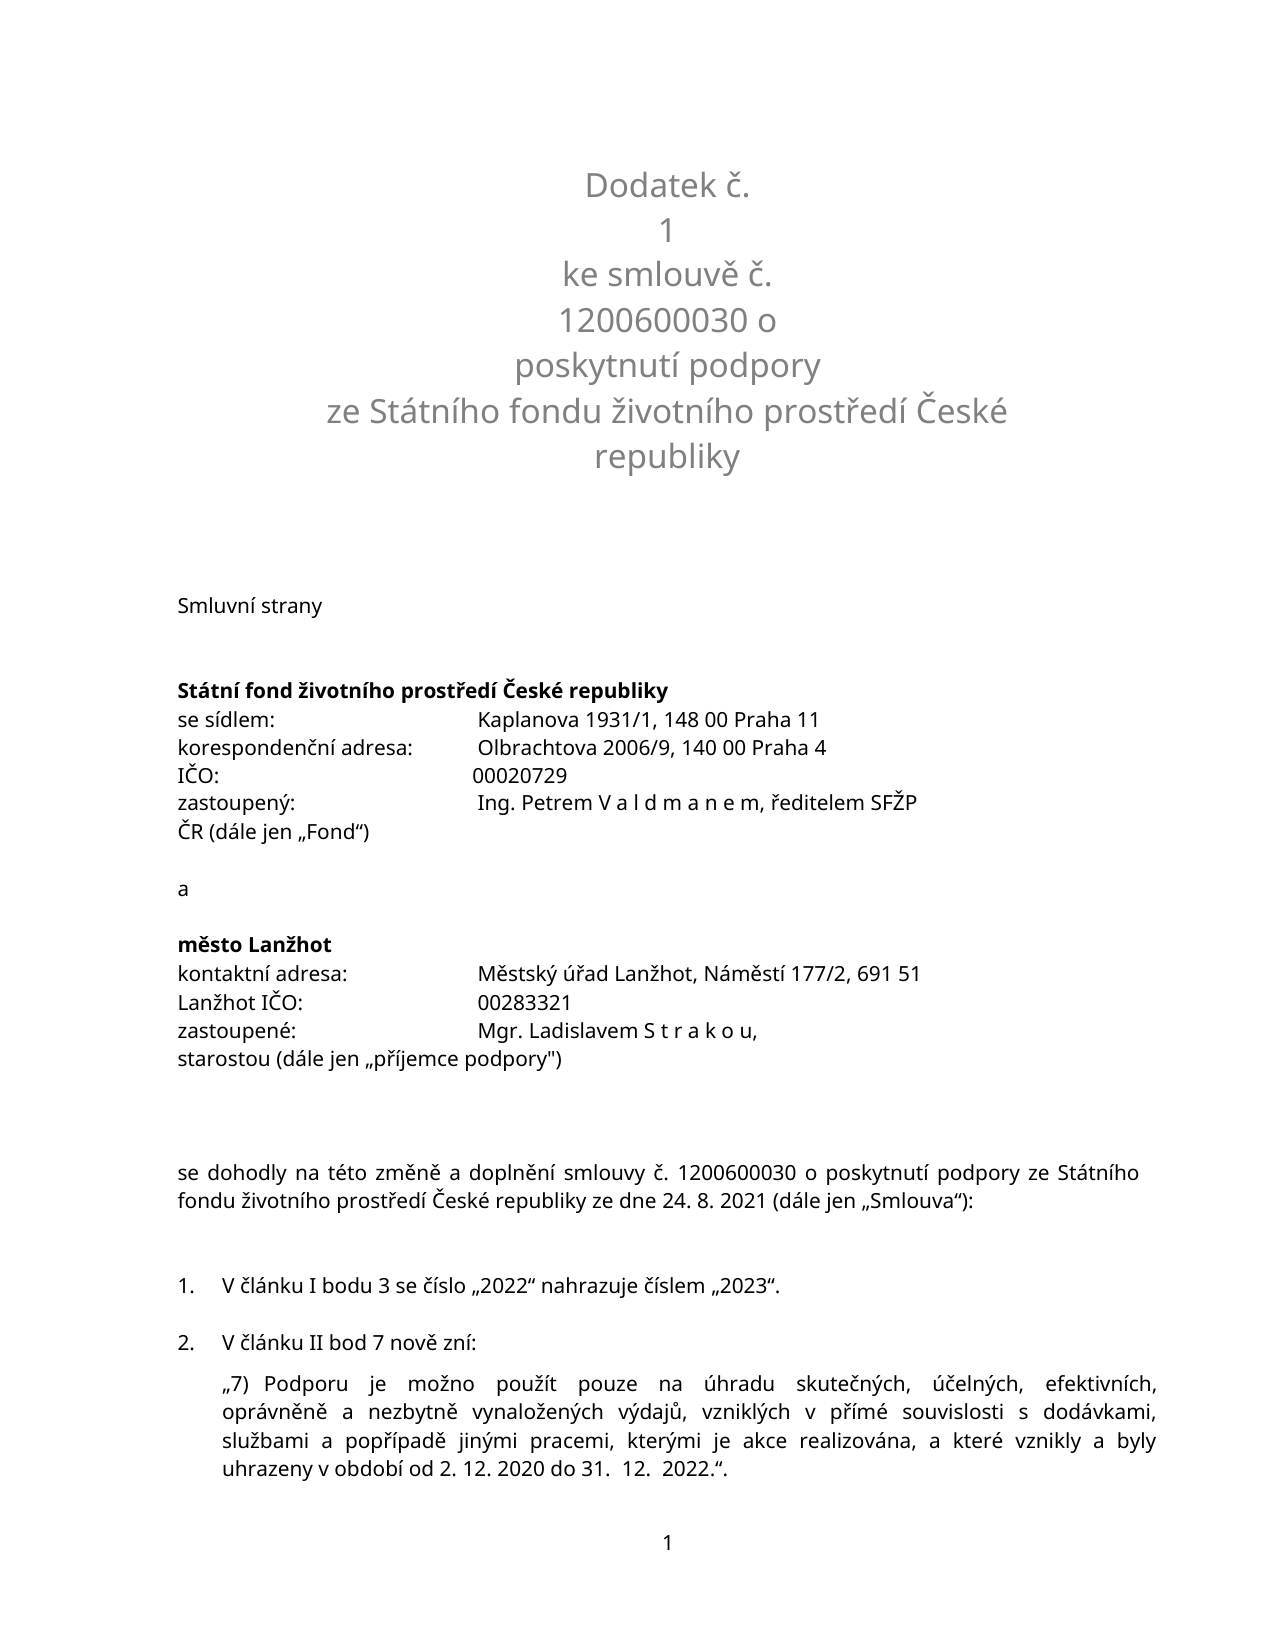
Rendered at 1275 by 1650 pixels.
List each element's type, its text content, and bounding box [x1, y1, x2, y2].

list V článku II bod 7 nově zní: [177, 1328, 1169, 1356]
text kontaktní adresa: Městský úřad Lanžhot, Náměstí 177/2, 691 51 Lanžhot IČO: 00283321 [177, 959, 973, 1016]
text se sídlem: Kaplanova 1931/1, 148 00 Praha 11 [177, 705, 1169, 733]
text zastoupený: Ing. Petrem V a l d m a n e m, ředitelem SFŽP ČR (dále jen „Fond“) [177, 788, 923, 845]
text a [177, 874, 1169, 902]
list V článku I bodu 3 se číslo „2022“ nahrazuje číslem „2023“. [177, 1271, 1169, 1300]
text zastoupené: Mgr. Ladislavem S t r a k o u, starostou (dále jen „příjemce podpory") [177, 1016, 833, 1073]
subtitle město Lanžhot [177, 931, 1169, 959]
text Dodatek č. 1 [573, 162, 761, 251]
subtitle Státní fond životního prostředí České republiky [177, 676, 1169, 705]
text korespondenční adresa: Olbrachtova 2006/9, 140 00 Praha 4 [177, 733, 1169, 761]
text Smluvní strany [177, 591, 1169, 620]
text IČO: 00020729 [177, 761, 1169, 788]
text ze Státního fondu životního prostředí České republiky [273, 387, 1061, 478]
text ke smlouvě č. 1200600030 o poskytnutí podpory [474, 251, 861, 387]
text „7) Podporu je možno použít pouze na úhradu skutečných, účelných, efektivních, oprávněně a nezbytně vynaložených výdajů, vzniklých v přímé souvislosti s dodávkami, službami a popřípadě jinými pracemi, kterými je akce realizována, a které vznikly a byly uhrazeny v období od 2. 12. 2020 do 31. 12. 2022.“. [222, 1369, 1157, 1483]
text se dohodly na této změně a doplnění smlouvy č. 1200600030 o poskytnutí podpory ze Státního fondu životního prostředí České republiky ze dne 24. 8. 2021 (dále jen „Smlouva“): [177, 1158, 1169, 1215]
